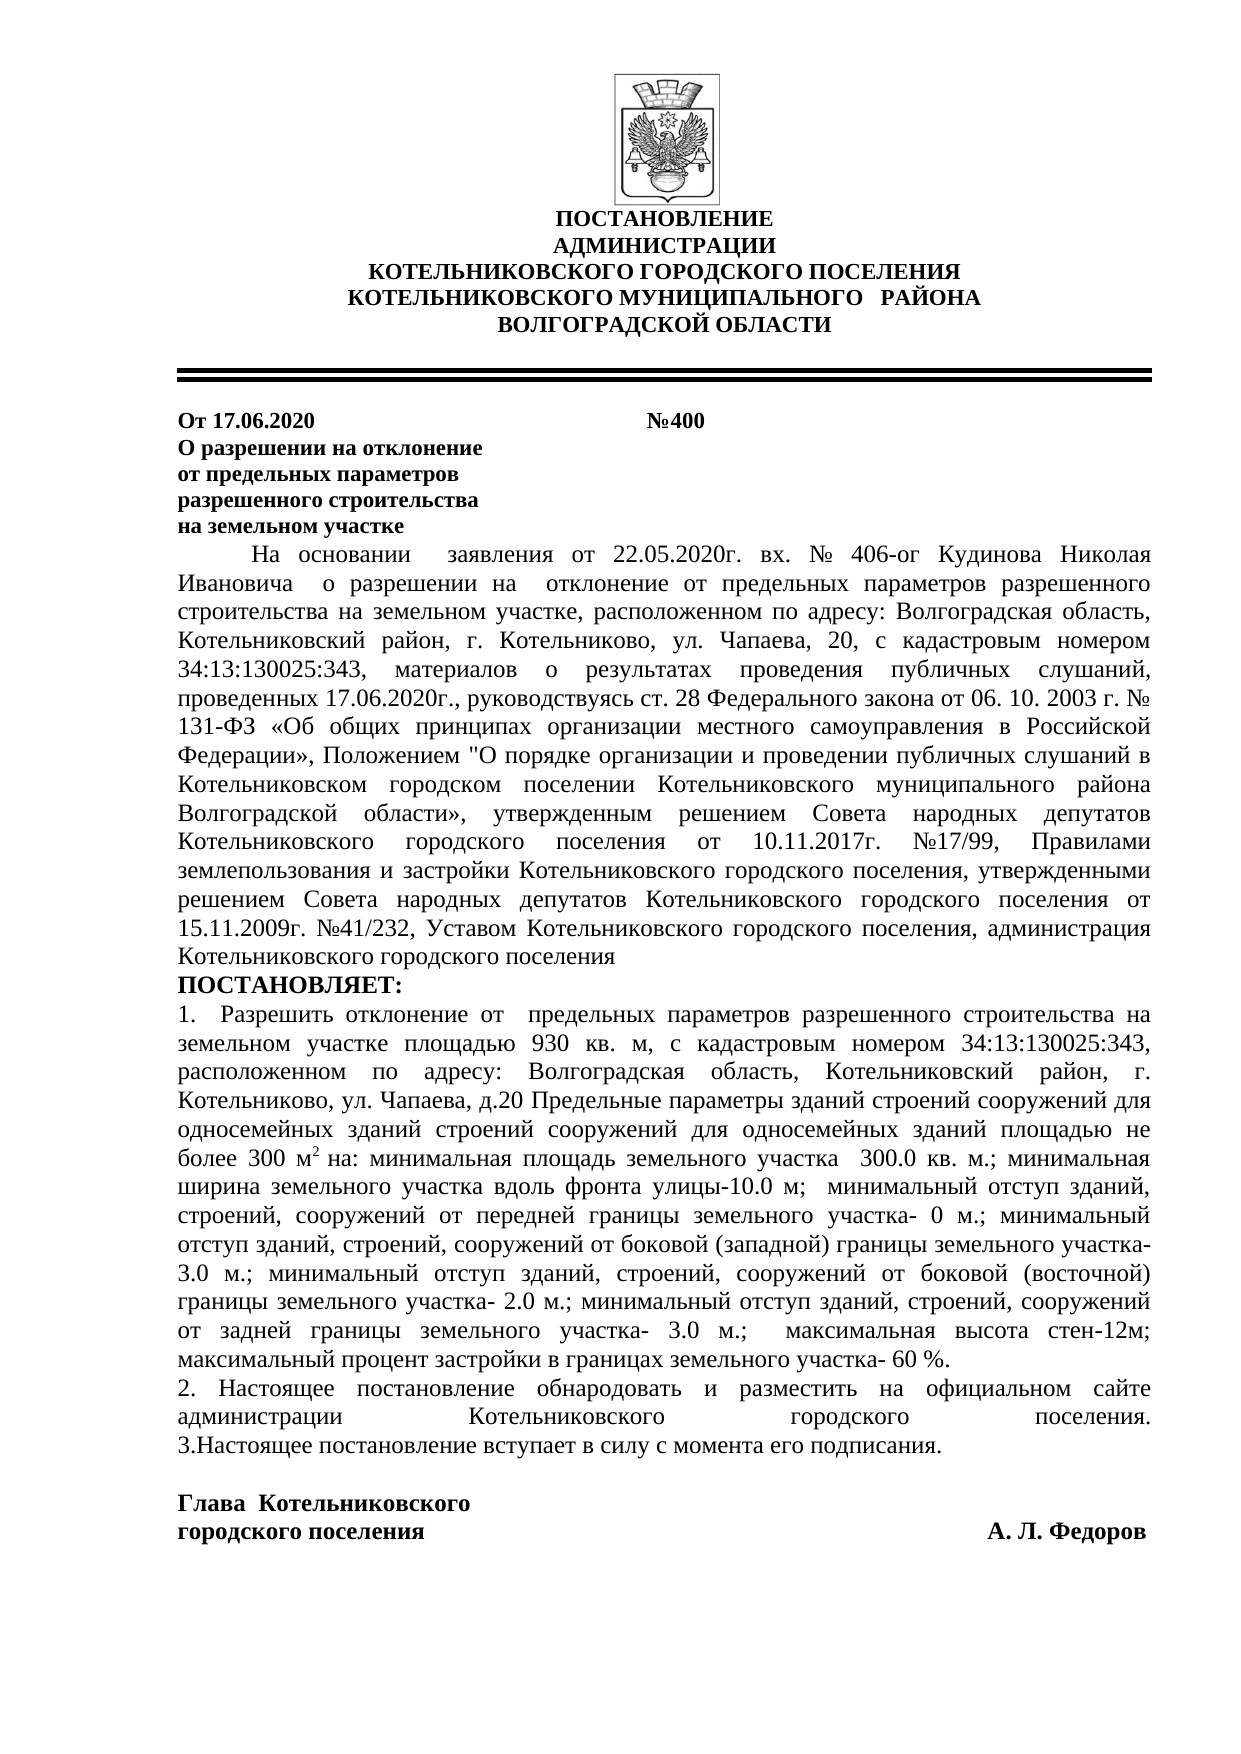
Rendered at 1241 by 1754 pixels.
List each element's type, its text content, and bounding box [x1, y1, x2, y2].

text 1. Разрешить отклонение от предельных параметров разрешенного строительства на земельном участке площадью 930 кв. м, с кадастровым номером 34:13:130025:343, расположенном по адресу: Волгоградская область, Котельниковский район, г. Котельниково, ул. Чапаева, д.20 Предельные параметры зданий строений сооружений для односемейных зданий строений сооружений для односемейных зданий площадью не более 300 м2 на: минимальная площадь земельного участка 300.0 кв. м.; минимальная ширина земельного участка вдоль фронта улицы-10.0 м; минимальный отступ зданий, строений, сооружений от передней границы земельного участка- 0 м.; минимальный отступ зданий, строений, сооружений от боковой (западной) границы земельного участка- 3.0 м.; минимальный отступ зданий, строений, сооружений от боковой (восточной) границы земельного участка- 2.0 м.; минимальный отступ зданий, строений, сооружений от задней границы земельного участка- 3.0 м.; максимальная высота стен-12м; максимальный процент застройки в границах земельного участка- 60 %. [177, 999, 1152, 1373]
text КОТЕЛЬНИКОВСКОГО ГОРОДСКОГО ПОСЕЛЕНИЯ [177, 258, 1152, 284]
text ВОЛГОГРАДСКОЙ ОБЛАСТИ [177, 311, 1152, 337]
picture [611, 73, 724, 206]
text О разрешении на отклонение от предельных параметров разрешенного строительства на земельном участке [177, 433, 1152, 539]
text На основании заявления от 22.05.2020г. вх. № 406-ог Кудинова Николая Ивановича о разрешении на отклонение от предельных параметров разрешенного строительства на земельном участке, расположенном по адресу: Волгоградская область, Котельниковский район, г. Котельниково, ул. Чапаева, 20, с кадастровым номером 34:13:130025:343, материалов о результатах проведения публичных слушаний, проведенных 17.06.2020г., руководствуясь ст. 28 Федерального закона от 06. 10. . № 131-ФЗ «Об общих принципах организации местного самоуправления в Российской Федерации», Положением "О порядке организации и проведении публичных слушаний в Котельниковском городском поселении Котельниковского муниципального района Волгоградской области», утвержденным решением Совета народных депутатов Котельниковского городского поселения от 10.11.2017г. №17/99, Правилами землепользования и застройки Котельниковского городского поселения, утвержденными решением Совета народных депутатов Котельниковского городского поселения от 15.11.2009г. №41/232, Уставом Котельниковского городского поселения, администрация Котельниковского городского поселения [177, 539, 1152, 970]
text КОТЕЛЬНИКОВСКОГО МУНИЦИПАЛЬНОГО РАЙОНА [177, 284, 1152, 311]
text ПОСТАНОВЛЕНИЕ [177, 205, 1152, 232]
list Глава Котельниковского городского поселения А. Л. Федоров [177, 1488, 1152, 1545]
text От 17.06.2020 №400 [177, 407, 1152, 433]
text АДМИНИСТРАЦИИ [177, 232, 1152, 258]
text ПОСТАНОВЛЯЕТ: [177, 970, 1152, 999]
text 2. Настоящее постановление обнародовать и разместить на официальном сайте администрации Котельниковского городского поселения. 3.Настоящее постановление вступает в силу с момента его подписания. [177, 1373, 1152, 1459]
